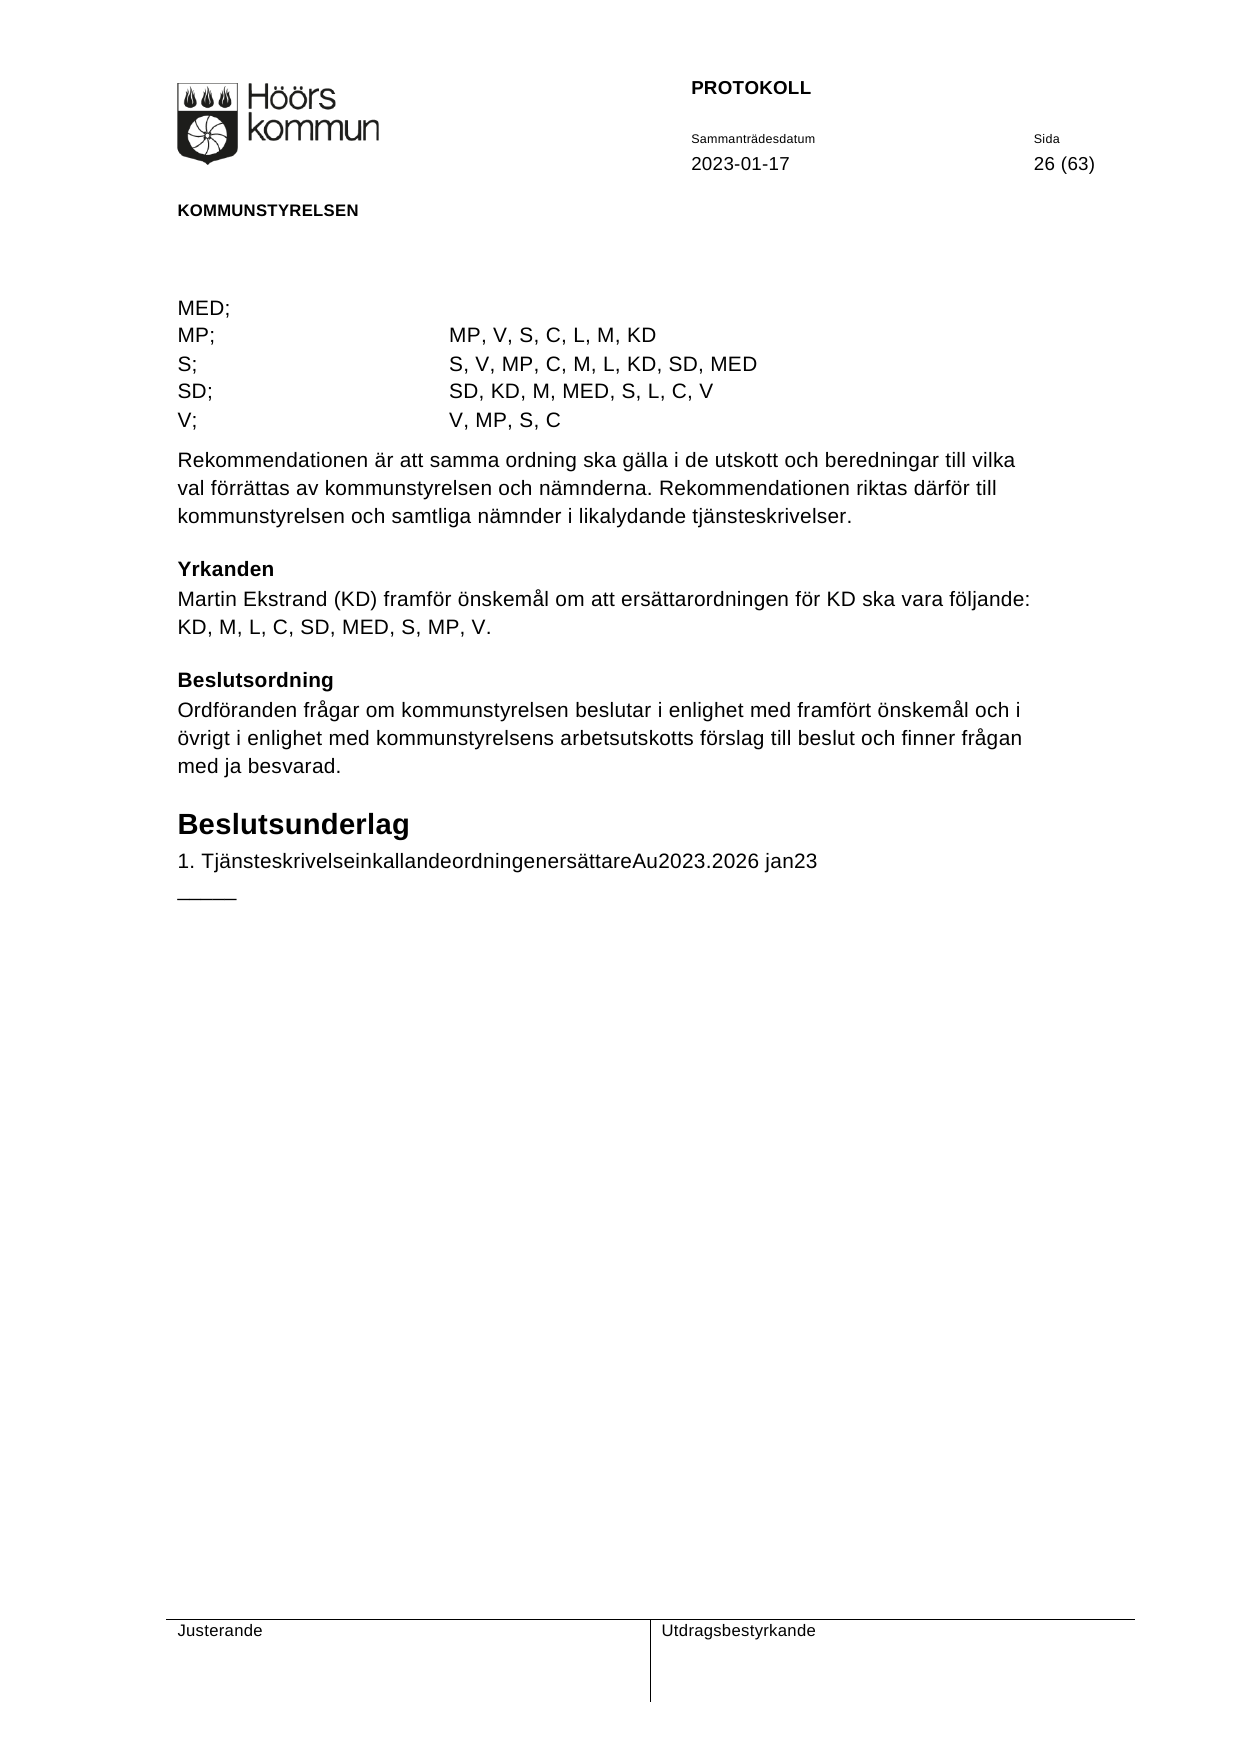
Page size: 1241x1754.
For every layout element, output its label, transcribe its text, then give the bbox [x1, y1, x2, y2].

picture [177, 83, 379, 165]
